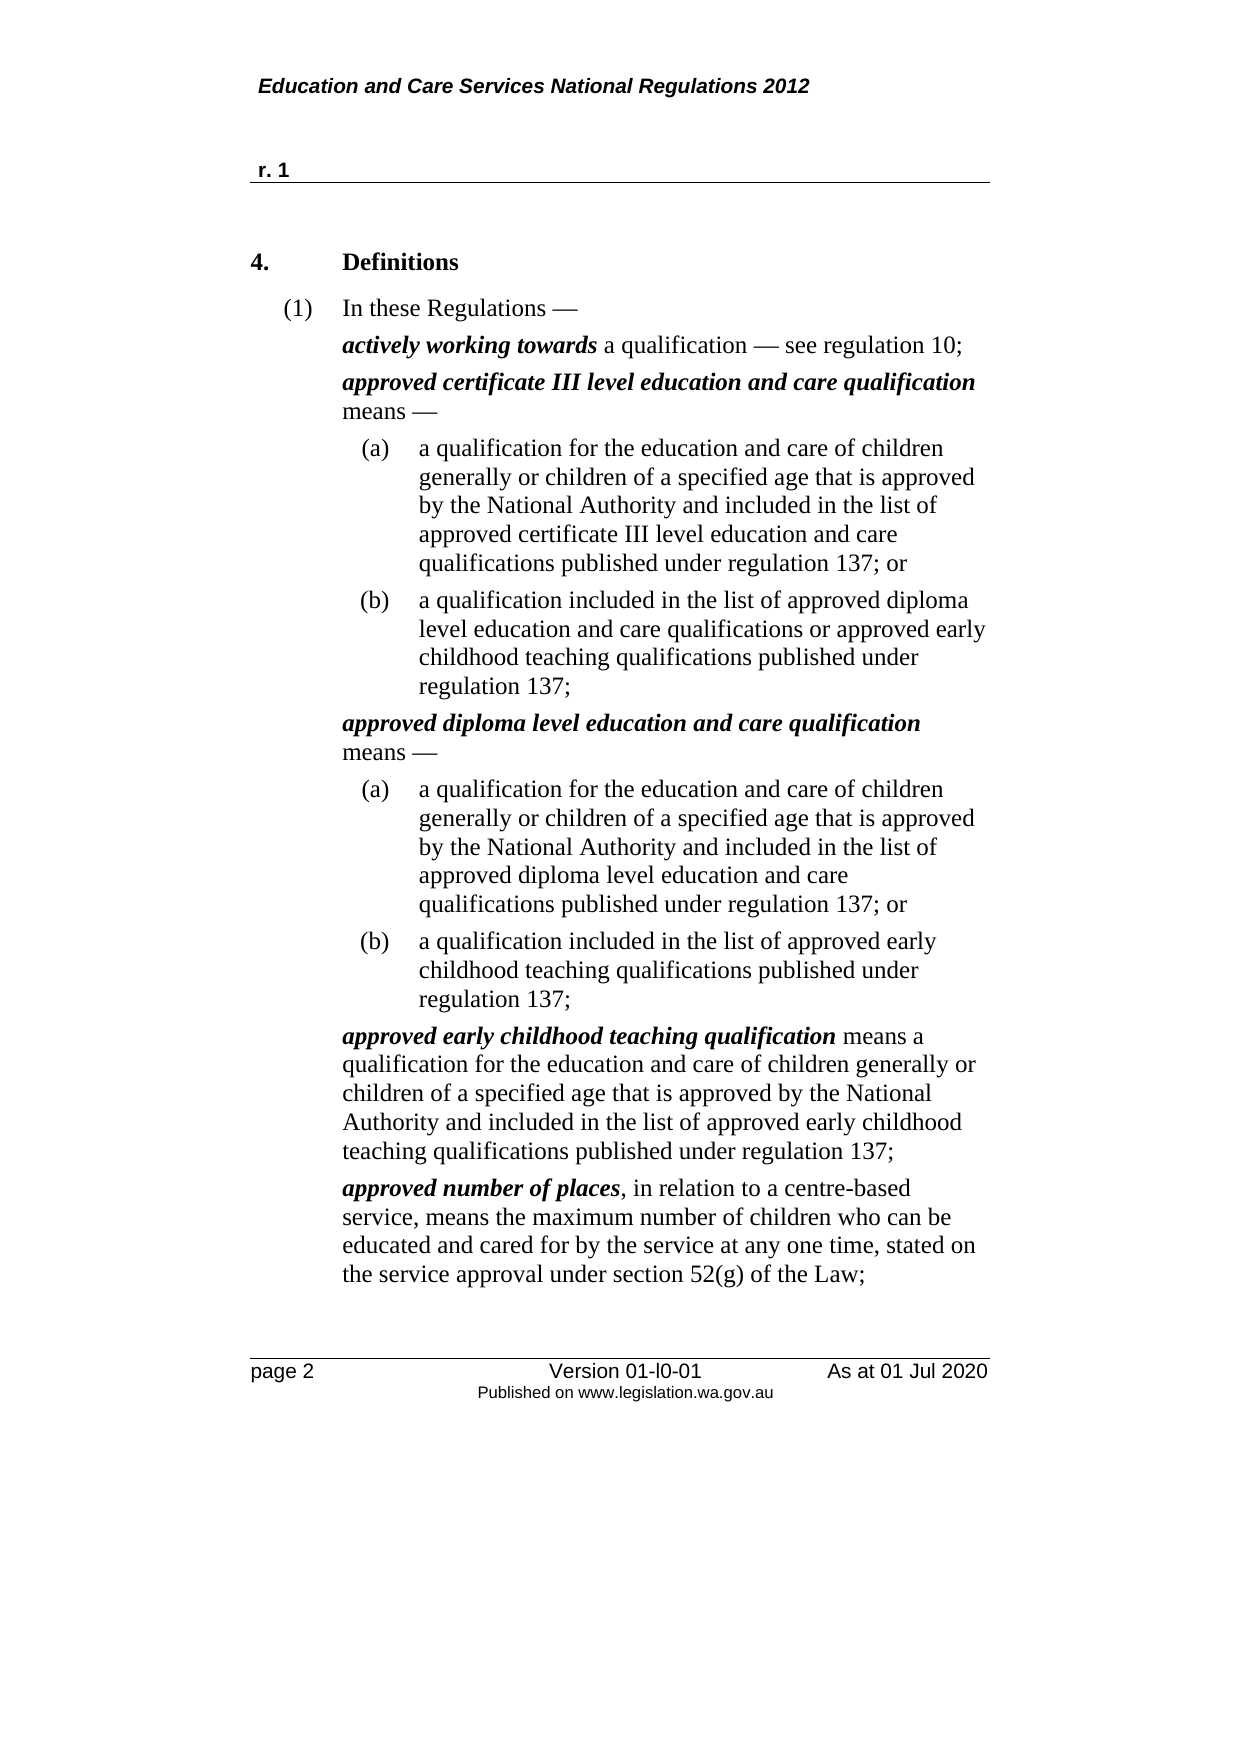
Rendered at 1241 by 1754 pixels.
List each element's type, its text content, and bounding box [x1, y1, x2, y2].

text (b) a qualification included in the list of approved early childhood teaching qualifications published under regulation 137; [250, 926, 990, 1012]
text (b) a qualification included in the list of approved diploma level education and care qualifications or approved early childhood teaching qualifications published under regulation 137; [250, 585, 990, 700]
text (1) In these Regulations — [250, 293, 990, 322]
text approved number of places, in relation to a centre-based service, means the maximum number of children who can be educated and cared for by the service at any one time, stated on the service approval under section 52(g) of the Law; [250, 1173, 990, 1288]
text actively working towards a qualification — see regulation 10; [250, 330, 990, 359]
text approved diploma level education and care qualification means — [250, 708, 990, 766]
text approved early childhood teaching qualification means a qualification for the education and care of children generally or children of a specified age that is approved by the National Authority and included in the list of approved early childhood teaching qualifications published under regulation 137; [250, 1021, 990, 1164]
text (a) a qualification for the education and care of children generally or children of a specified age that is approved by the National Authority and included in the list of approved certificate III level education and care qualifications published under regulation 137; or [250, 433, 990, 577]
text approved certificate III level education and care qualification means — [250, 367, 990, 424]
subtitle 4. Definitions [250, 247, 990, 276]
text (a) a qualification for the education and care of children generally or children of a specified age that is approved by the National Authority and included in the list of approved diploma level education and care qualifications published under regulation 137; or [250, 774, 990, 918]
